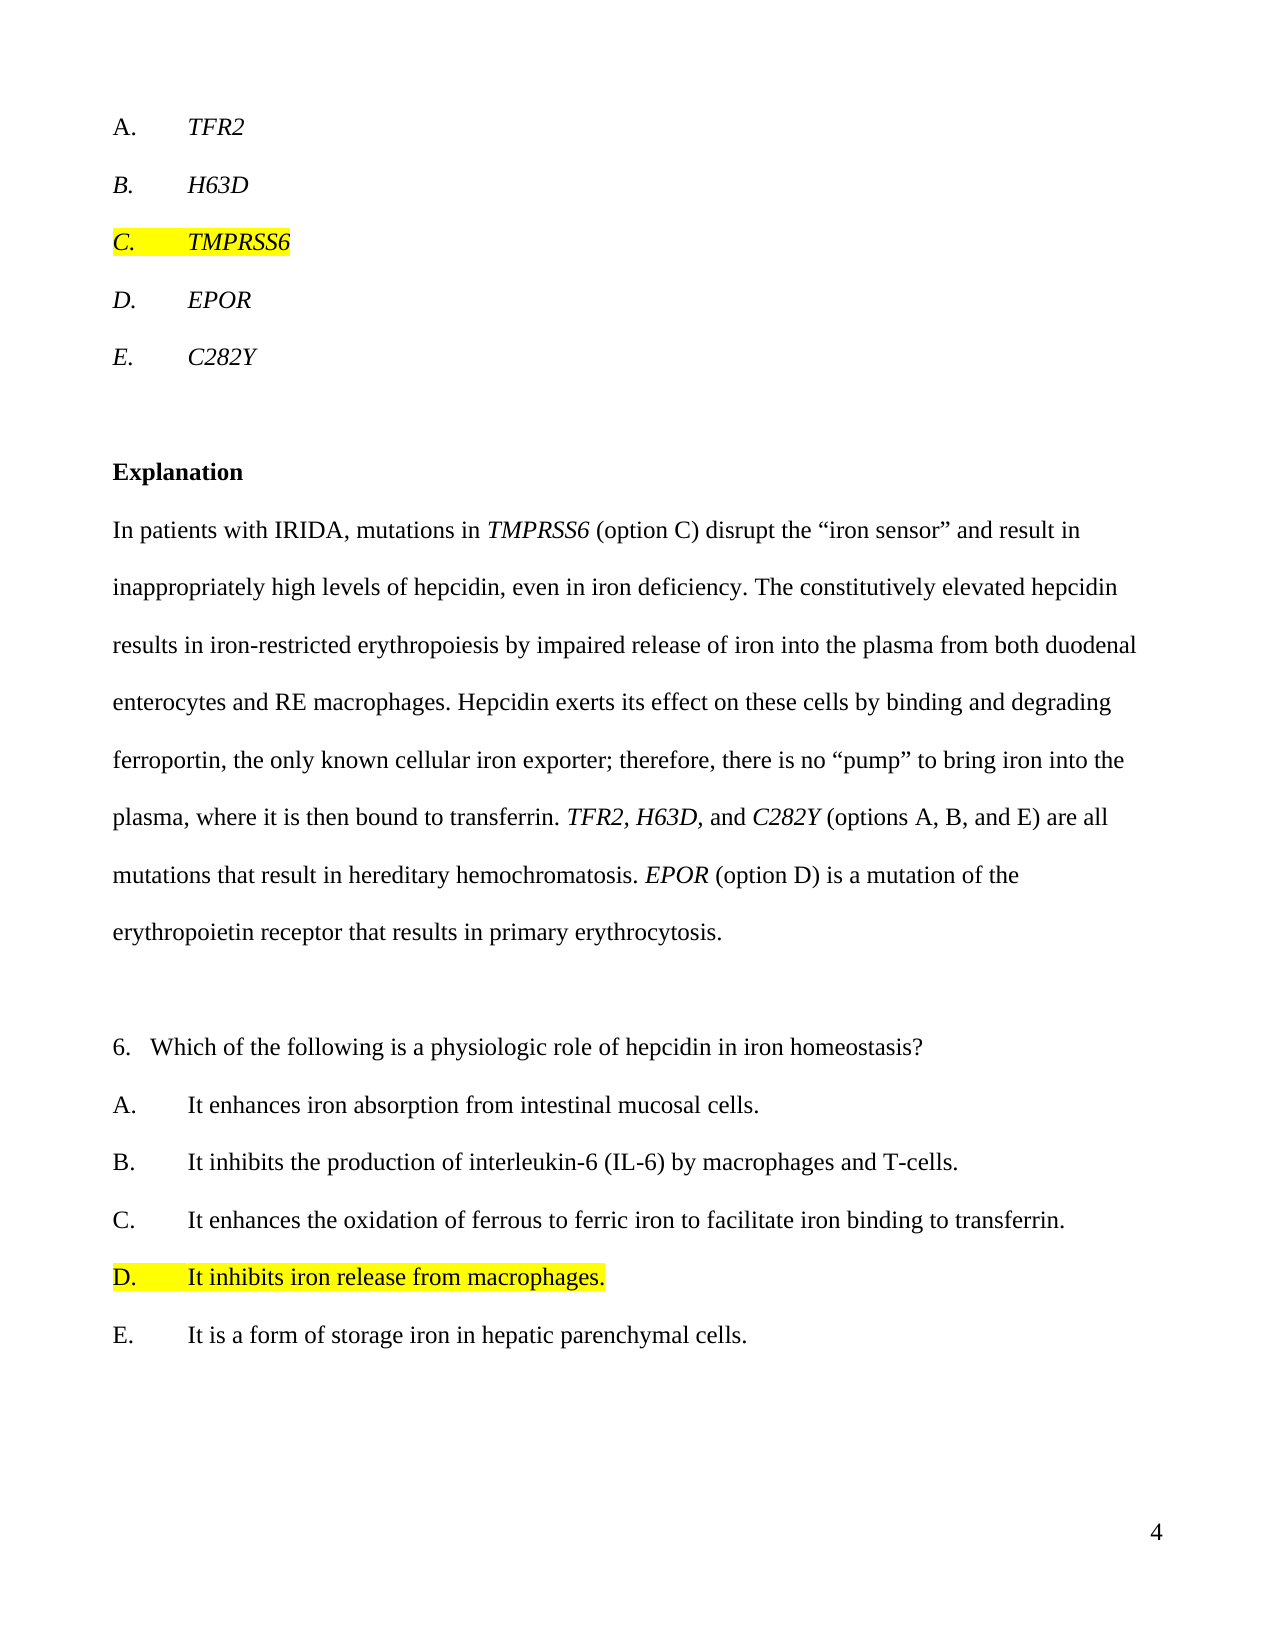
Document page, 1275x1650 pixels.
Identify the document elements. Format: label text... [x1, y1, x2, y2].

text B. It inhibits the production of interleukin-6 (IL-6) by macrophages and T-cells. [112, 1147, 1162, 1176]
text E. C282Y [112, 342, 1162, 371]
text A. TFR2 [112, 112, 1162, 141]
text E. It is a form of storage iron in hepatic parenchymal cells. [112, 1320, 1162, 1349]
text C. TMPRSS6 [112, 227, 1162, 256]
text B. H63D [112, 170, 1162, 199]
list Which of the following is a physiologic role of hepcidin in iron homeostasis? [112, 1032, 1162, 1061]
text D. It inhibits iron release from macrophages. [112, 1262, 1162, 1291]
text C. It enhances the oxidation of ferrous to ferric iron to facilitate iron binding to transferrin. [112, 1205, 1162, 1234]
text In patients with IRIDA, mutations in TMPRSS6 (option C) disrupt the “iron sensor” and result in inappropriately high levels of hepcidin, even in iron deficiency. The constitutively elevated hepcidin results in iron-restricted erythropoiesis by impaired release of iron into the plasma from both duodenal enterocytes and RE macrophages. Hepcidin exerts its effect on these cells by binding and degrading ferroportin, the only known cellular iron exporter; therefore, there is no “pump” to bring iron into the plasma, where it is then bound to transferrin. TFR2, H63D, and C282Y (options A, B, and E) are all mutations that result in hereditary hemochromatosis. EPOR (option D) is a mutation of the erythropoietin receptor that results in primary erythrocytosis. [112, 515, 1162, 946]
text D. EPOR [112, 285, 1162, 314]
text Explanation [112, 457, 1162, 486]
text A. It enhances iron absorption from intestinal mucosal cells. [112, 1090, 1162, 1119]
